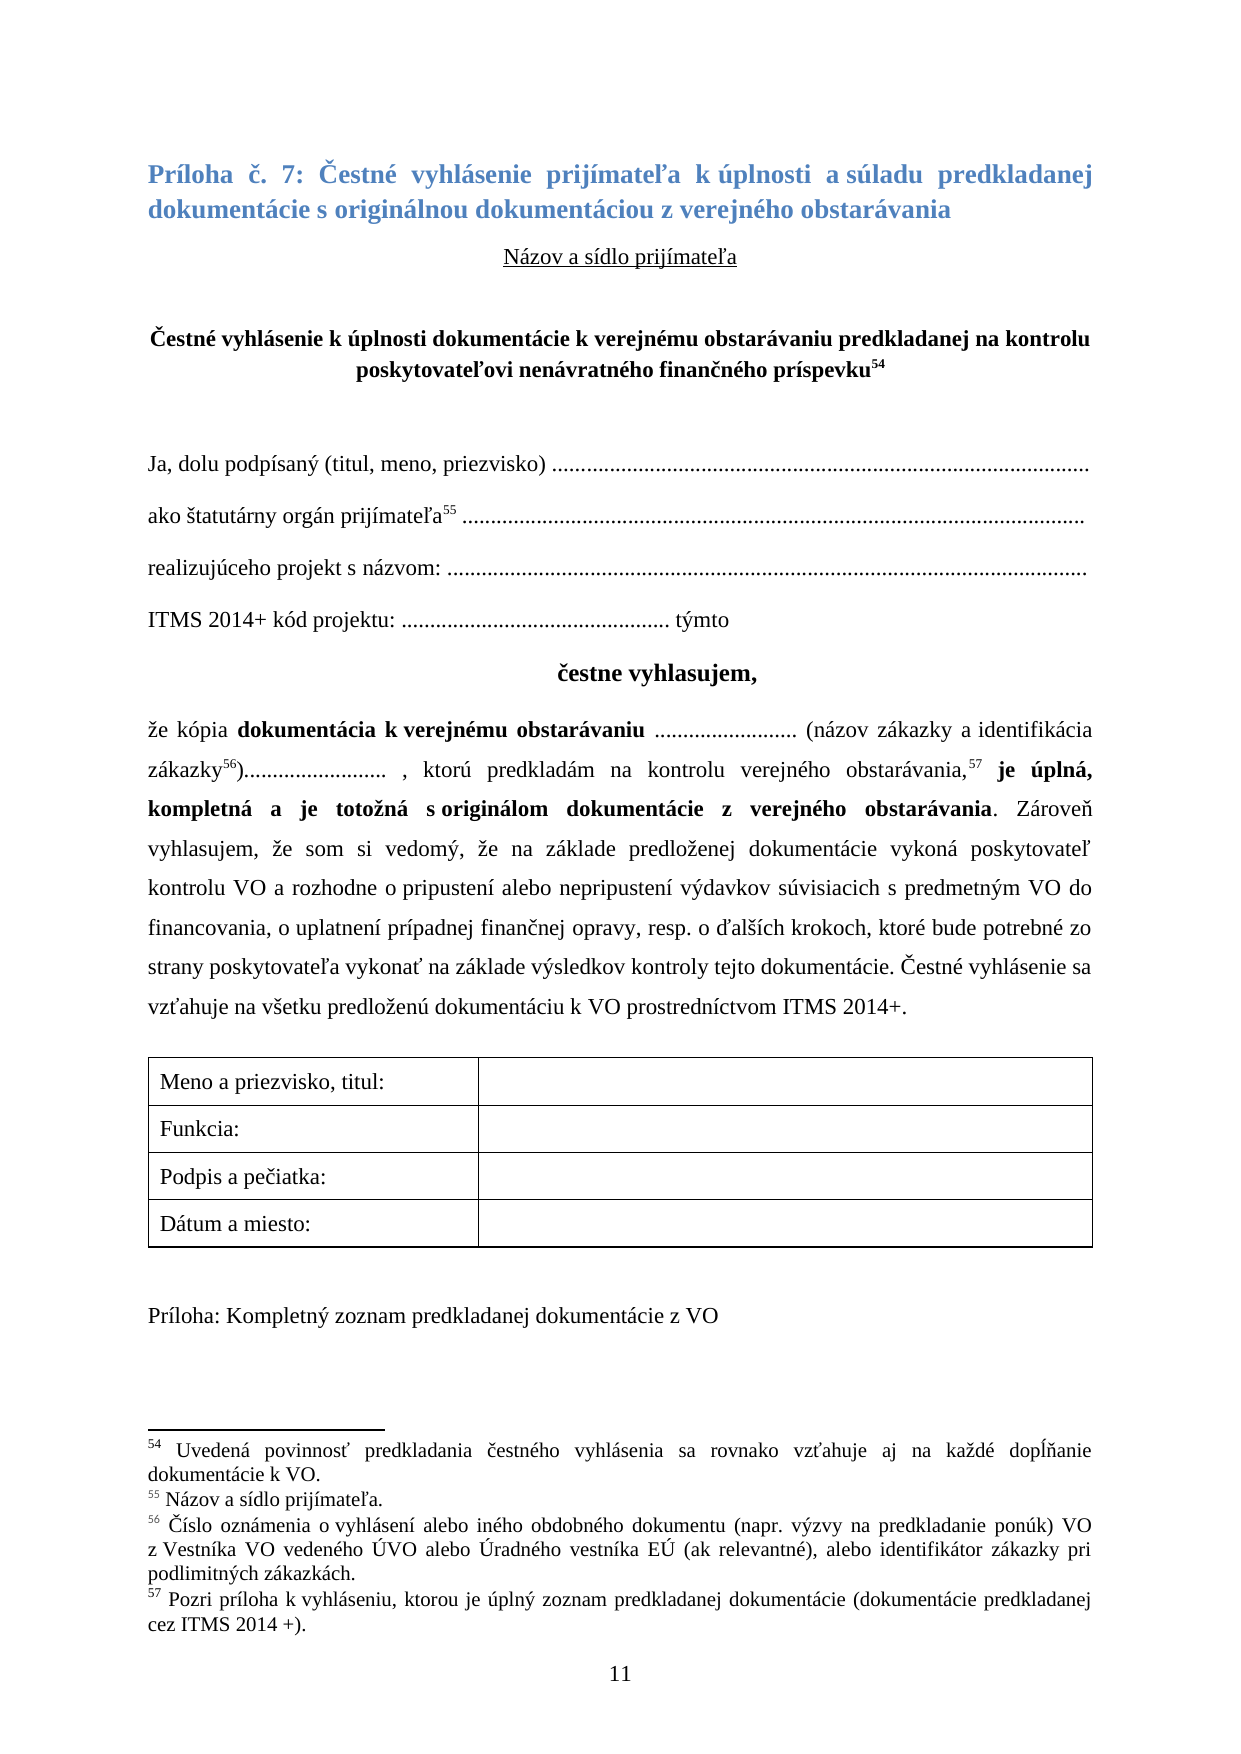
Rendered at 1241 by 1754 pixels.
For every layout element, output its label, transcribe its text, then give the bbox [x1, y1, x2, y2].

text čestne vyhlasujem, [148, 658, 1092, 687]
text Čestné vyhlásenie k úplnosti dokumentácie k verejnému obstarávaniu predkladanej na kontrolu poskytovateľovi nenávratného finančného príspevku [148, 326, 1092, 382]
text Príloha: Kompletný zoznam predkladanej dokumentácie z VO [148, 1303, 1092, 1329]
table_cell [479, 1153, 1092, 1199]
text Názov a sídlo prijímateľa [148, 243, 1092, 269]
table_header [479, 1058, 1092, 1104]
text Ja, dolu podpísaný (titul, meno, priezvisko) .............................................................................................. [148, 450, 1092, 477]
subtitle Príloha č. 7: Čestné vyhlásenie prijímateľa k úplnosti a súladu predkladanej dokumentácie s originálnou dokumentáciou z verejného obstarávania [148, 158, 1092, 225]
table_header Meno a priezvisko, titul: [149, 1058, 478, 1104]
text že kópia dokumentácia k verejnému obstarávaniu ......................... (názov zákazky a identifikácia zákazky)......................... , ktorú predkladám na kontrolu verejného obstarávania, je úplná, kompletná a je totožná s originálom dokumentácie z verejného obstarávania. Zároveň vyhlasujem, že som si vedomý, že na základe predloženej dokumentácie vykoná poskytovateľ kontrolu VO a rozhodne o pripustení alebo nepripustení výdavkov súvisiacich s predmetným VO do financovania, o uplatnení prípadnej finančnej opravy, resp. o ďalších krokoch, ktoré bude potrebné zo strany poskytovateľa vykonať na základe výsledkov kontroly tejto dokumentácie. Čestné vyhlásenie sa vzťahuje na všetku predloženú dokumentáciu k VO prostredníctvom ITMS 2014+. [148, 716, 1092, 1019]
table_cell Podpis a pečiatka: [149, 1153, 478, 1199]
text ITMS 2014+ kód projektu: ............................................... týmto [148, 606, 1092, 633]
table_cell Dátum a miesto: [149, 1200, 478, 1246]
text realizujúceho projekt s názvom: ................................................................................................................ [148, 554, 1092, 581]
text ako štatutárny orgán prijímateľa ............................................................................................................. [148, 502, 1092, 529]
table_cell [479, 1200, 1092, 1246]
table_cell [479, 1106, 1092, 1152]
table_cell Funkcia: [149, 1106, 478, 1152]
